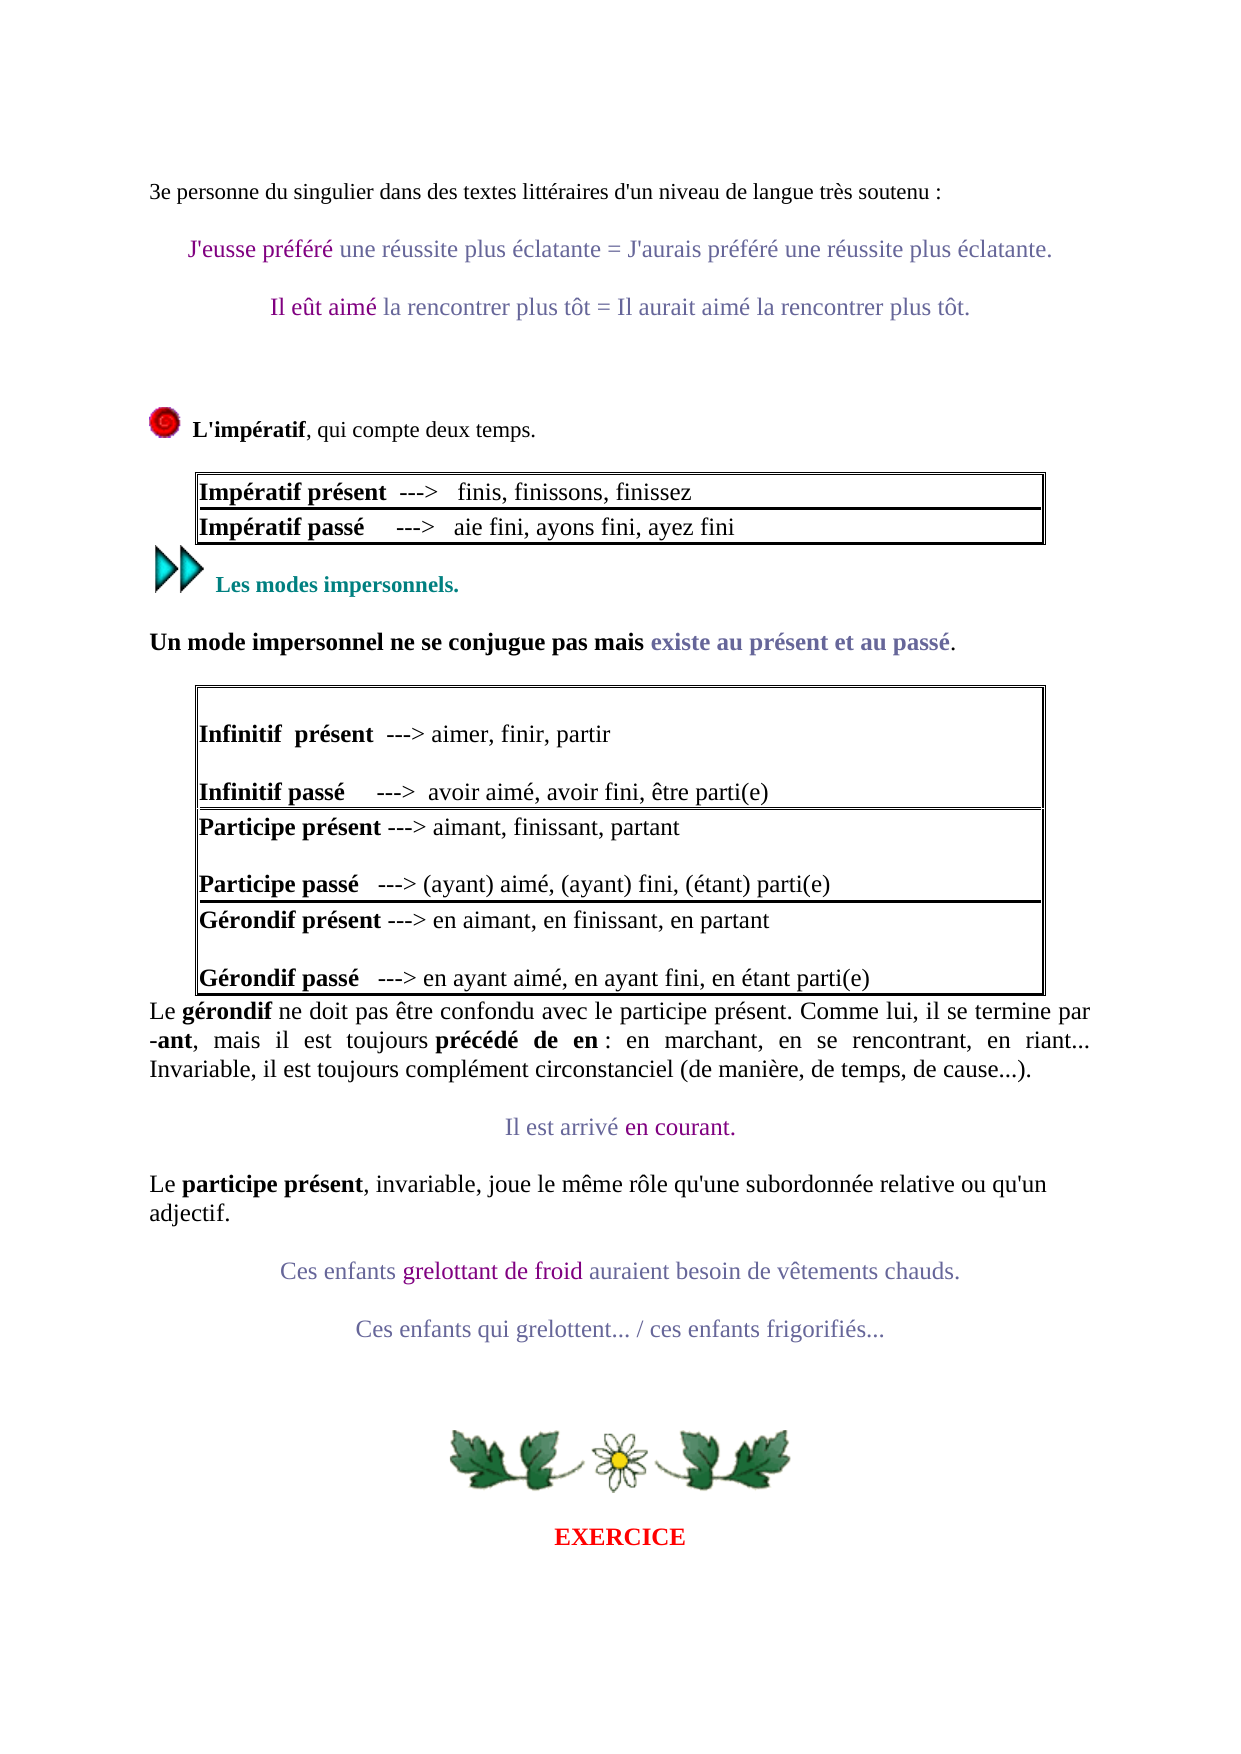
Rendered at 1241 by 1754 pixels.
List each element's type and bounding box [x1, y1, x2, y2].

picture [449, 1430, 791, 1493]
table_header [148, 148, 1093, 1581]
picture [155, 545, 204, 593]
picture [149, 407, 181, 438]
